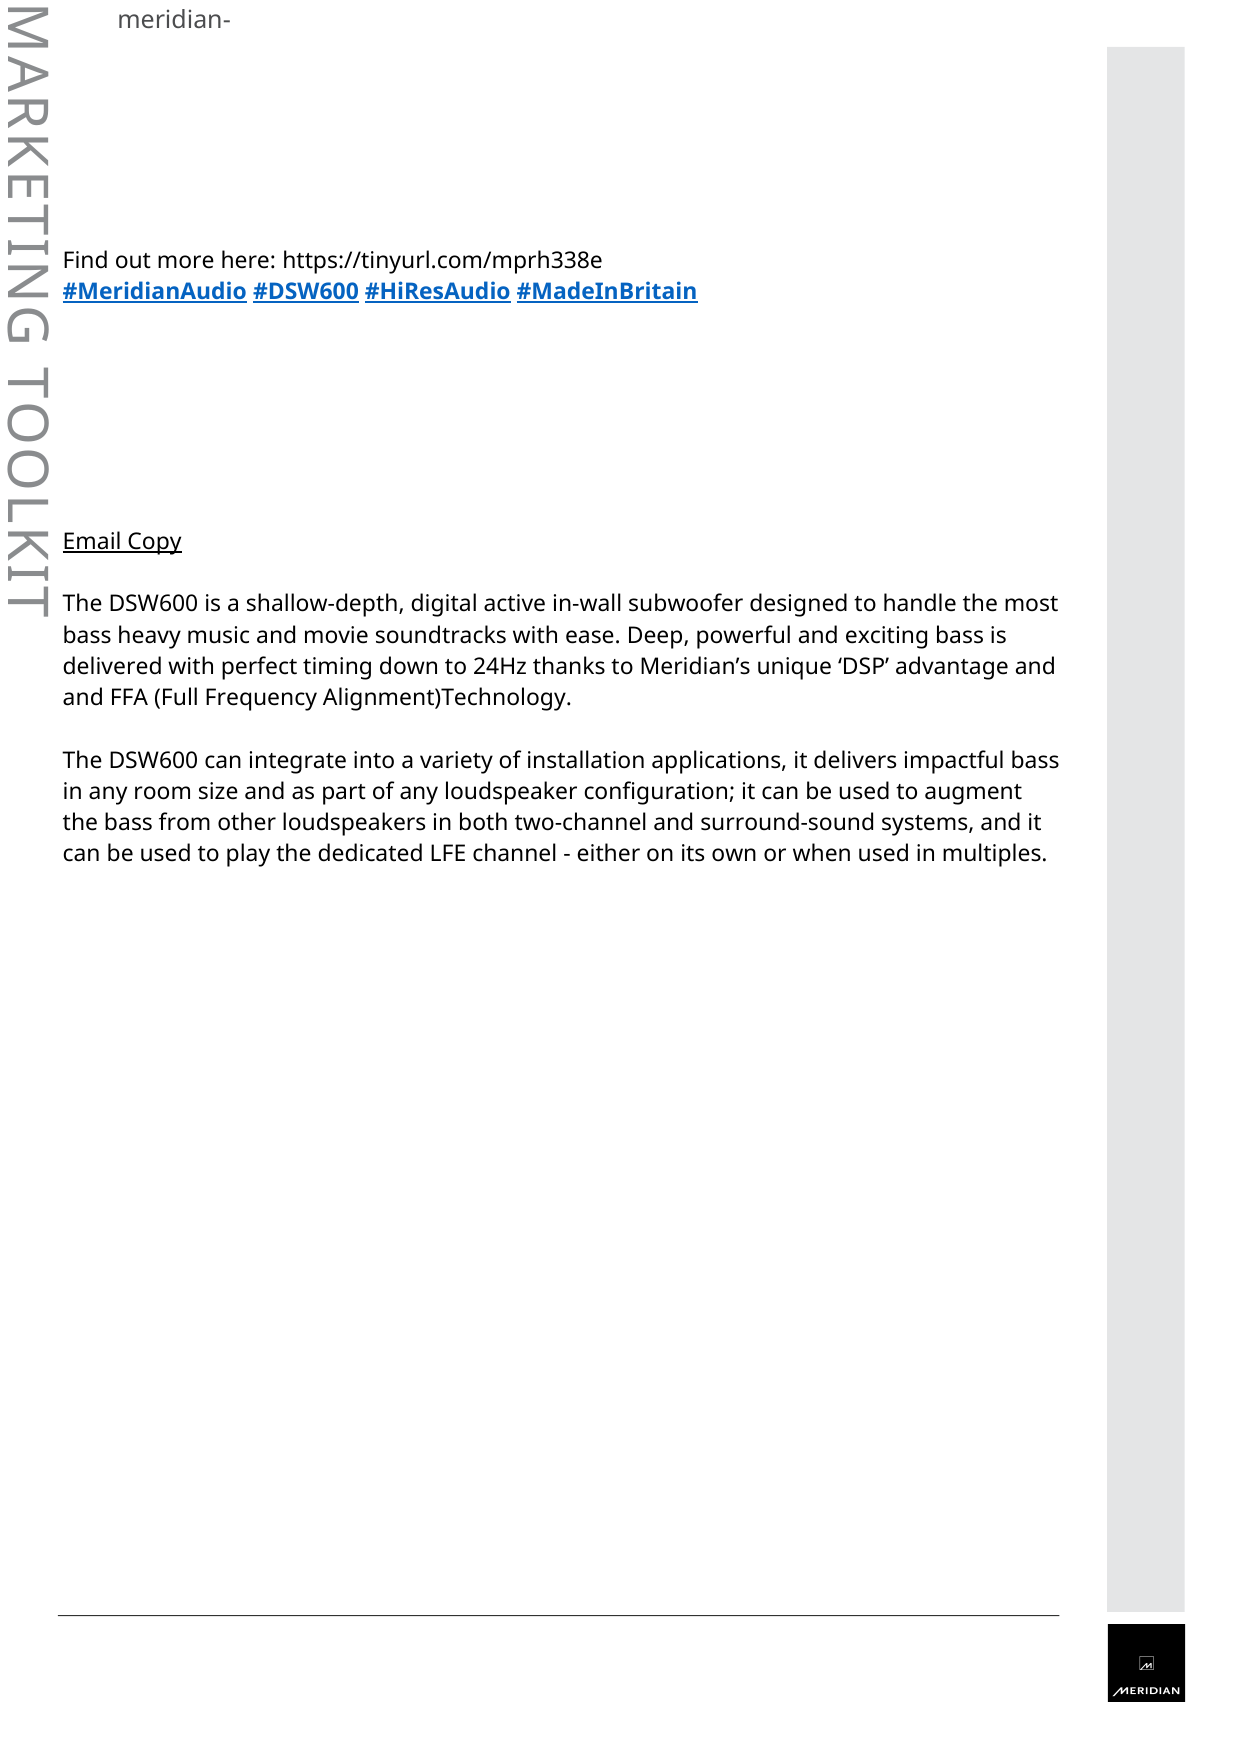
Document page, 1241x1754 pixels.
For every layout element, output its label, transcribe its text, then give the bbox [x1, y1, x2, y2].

picture [1107, 1624, 1186, 1702]
text Find out more here: https://tinyurl.com/mprh338e #MeridianAudio #DSW600 #HiResAudio #MadeInBritain [62, 243, 1063, 306]
text Email Copy [62, 525, 1063, 556]
text The DSW600 can integrate into a variety of installation applications, it delivers impactful bass in any room size and as part of any loudspeaker configuration; it can be used to augment the bass from other loudspeakers in both two-channel and surround-sound systems, and it can be used to play the dedicated LFE channel - either on its own or when used in multiples. [62, 743, 1063, 868]
text The DSW600 is a shallow-depth, digital active in-wall subwoofer designed to handle the most bass heavy music and movie soundtracks with ease. Deep, powerful and exciting bass is delivered with perfect timing down to 24Hz thanks to Meridian’s unique ‘DSP’ advantage and and FFA (Full Frequency Alignment)Technology. [62, 587, 1063, 712]
